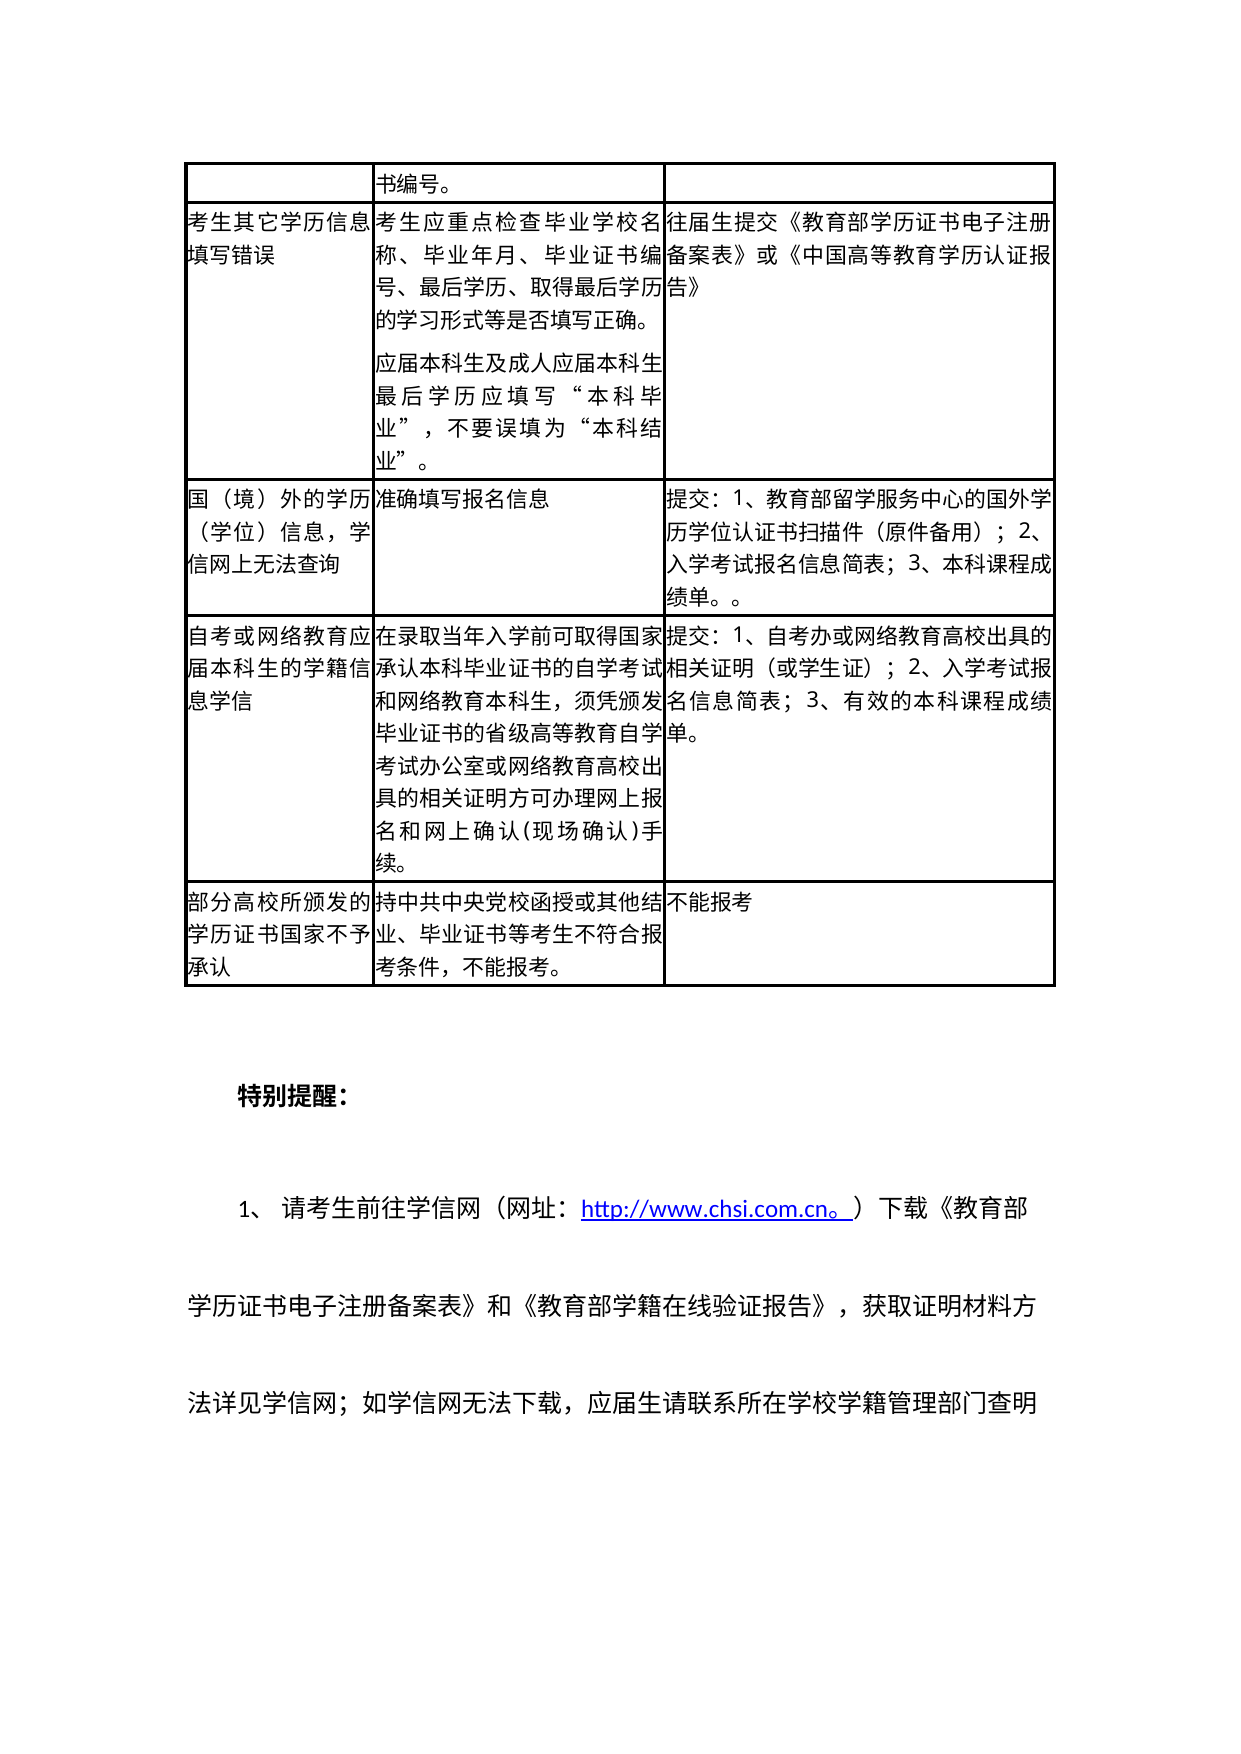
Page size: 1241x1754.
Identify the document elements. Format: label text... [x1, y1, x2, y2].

table_cell 应届本科生及成人应届本科生最后学历应填写“本科毕业”，不要误填为“本科结业”。 [375, 345, 663, 478]
table_cell 不能报考 [666, 883, 1053, 984]
table_cell 准确填写报名信息 [375, 481, 663, 614]
table_cell 往届生提交《教育部学历证书电子注册备案表》或《中国高等教育学历认证报告》 [666, 204, 1053, 478]
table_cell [375, 165, 663, 201]
table_cell 自考或网络教育应届本科生的学籍信息学信 [188, 617, 372, 880]
table_cell 在录取当年入学前可取得国家承认本科毕业证书的自学考试和网络教育本科生，须凭颁发毕业证书的省级高等教育自学考试办公室或网络教育高校出具的相关证明方可办理网上报名和网上确认(现场确认)手续。 [375, 617, 663, 880]
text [187, 1174, 1053, 1434]
table_cell 考生其它学历信息填写错误 [188, 204, 372, 478]
table_cell 提交：1、自考办或网络教育高校出具的相关证明（或学生证）；2、入学考试报名信息简表；3、有效的本科课程成绩单。 [666, 617, 1053, 880]
table_cell 考生应重点检查毕业学校名称、毕业年月、毕业证书编号、最后学历、取得最后学历的学习形式等是否填写正确。 [375, 204, 663, 344]
table_cell 部分高校所颁发的学历证书国家不予承认 [188, 883, 372, 984]
table_cell 提交：1、教育部留学服务中心的国外学历学位认证书扫描件（原件备用）；2、入学考试报名信息简表；3、本科课程成绩单。。 [666, 481, 1053, 614]
table_cell 持中共中央党校函授或其他结业、毕业证书等考生不符合报考条件，不能报考。 [375, 883, 663, 984]
table_cell 国（境）外的学历（学位）信息，学信网上无法查询 [188, 481, 372, 614]
text 特别提醒： [187, 1062, 1053, 1127]
